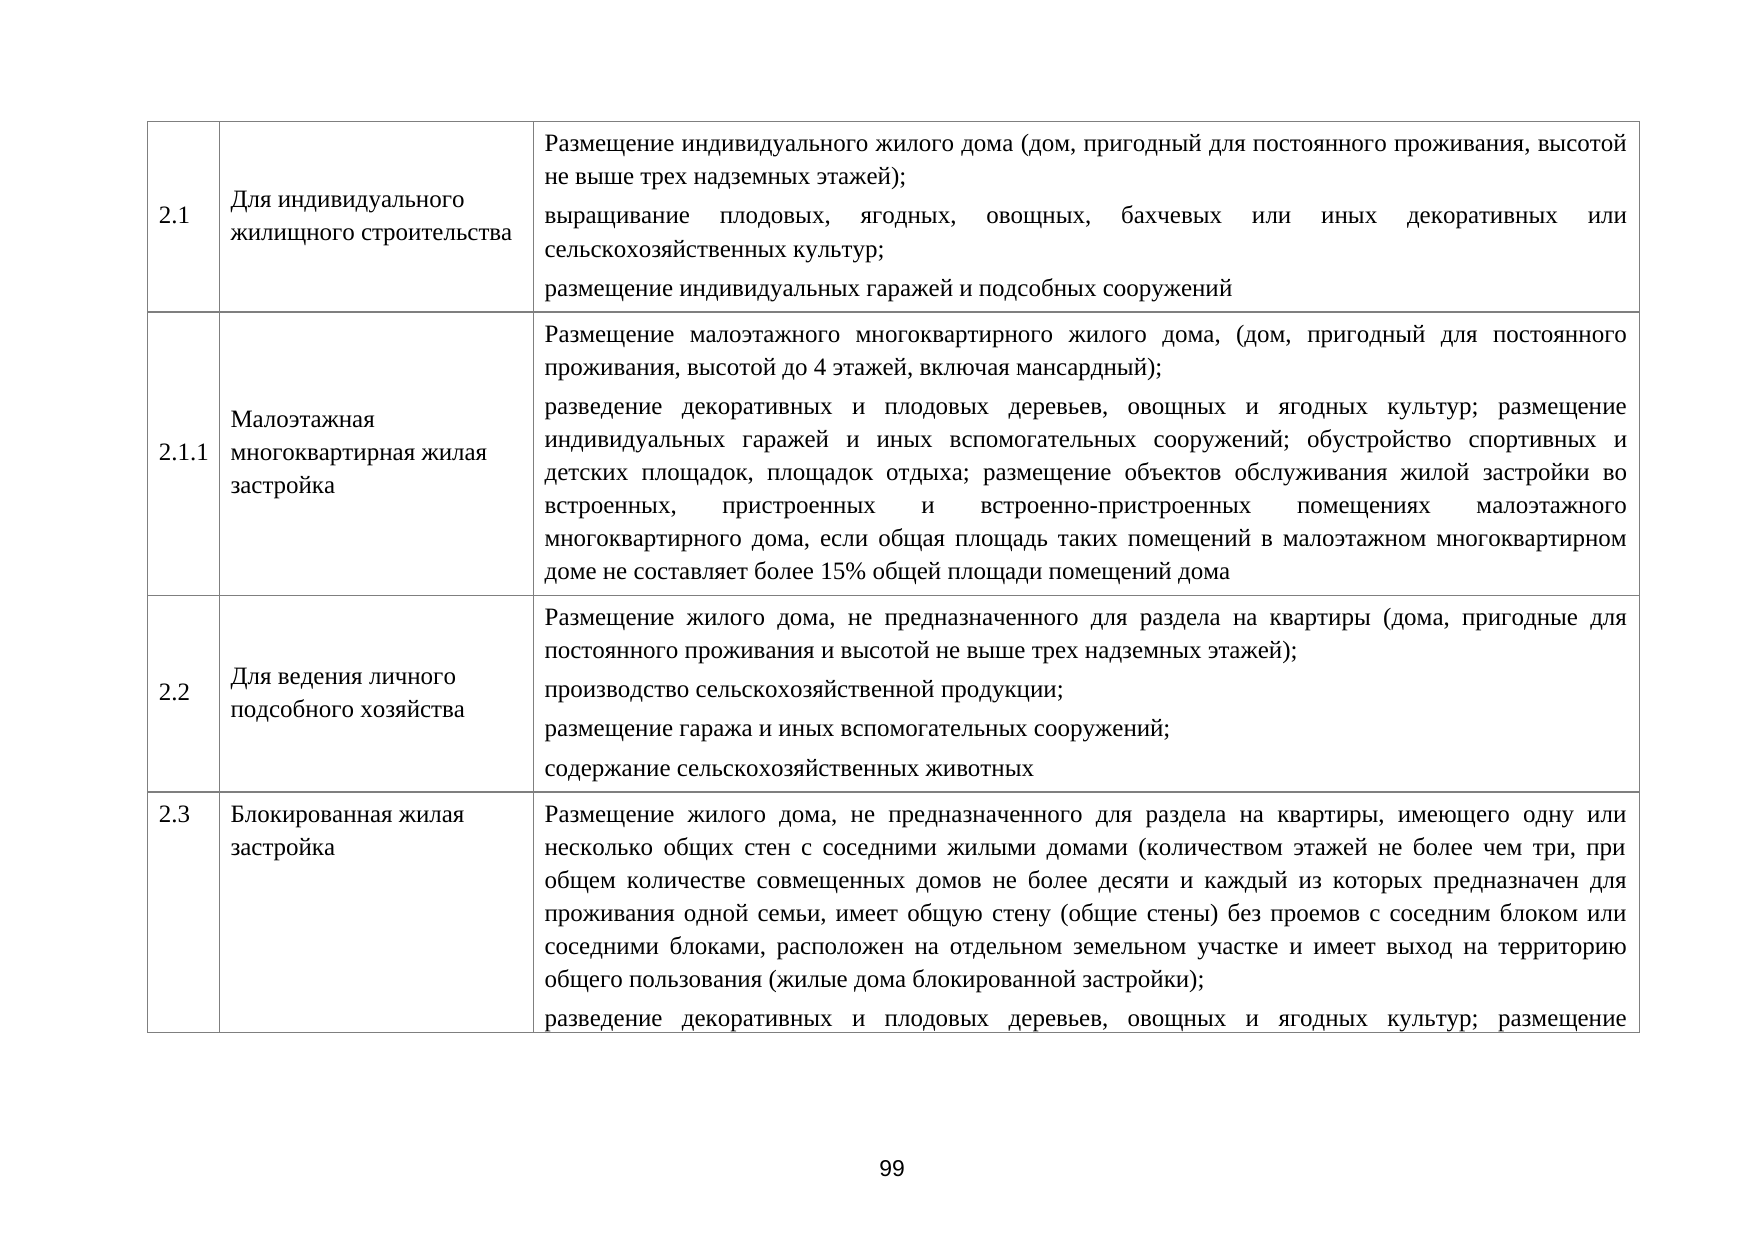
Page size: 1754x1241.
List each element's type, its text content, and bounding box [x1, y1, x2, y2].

table_cell Размещение жилого дома, не предназначенного для раздела на квартиры (дома, пригодные для постоянного проживания и высотой не выше трех надземных этажей); производство сельскохозяйственной продукции; размещение гаража и иных вспомогательных сооружений; содержание сельскохозяйственных животных [534, 596, 1639, 791]
table_cell Размещение малоэтажного многоквартирного жилого дома, (дом, пригодный для постоянного проживания, высотой до 4 этажей, включая мансардный); разведение декоративных и плодовых деревьев, овощных и ягодных культур; размещение индивидуальных гаражей и иных вспомогательных сооружений; обустройство спортивных и детских площадок, площадок отдыха; размещение объектов обслуживания жилой застройки во встроенных, пристроенных и встроенно-пристроенных помещениях малоэтажного многоквартирного дома, если общая площадь таких помещений в малоэтажном многоквартирном доме не составляет более 15% общей площади помещений дома [534, 313, 1639, 595]
table_cell Размещение индивидуального жилого дома (дом, пригодный для постоянного проживания, высотой не выше трех надземных этажей); выращивание плодовых, ягодных, овощных, бахчевых или иных декоративных или сельскохозяйственных культур; размещение индивидуальных гаражей и подсобных сооружений [534, 122, 1639, 311]
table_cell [534, 793, 1639, 1032]
table_cell 2.1 [148, 122, 219, 311]
table_cell Малоэтажная многоквартирная жилая застройка [220, 313, 533, 595]
table_cell Для индивидуального жилищного строительства [220, 122, 533, 311]
table_cell 2.1.1 [148, 313, 219, 595]
table_cell Для ведения личного подсобного хозяйства [220, 596, 533, 791]
table_cell 2.3 [148, 793, 219, 1032]
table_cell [220, 793, 533, 1032]
table_cell 2.2 [148, 596, 219, 791]
